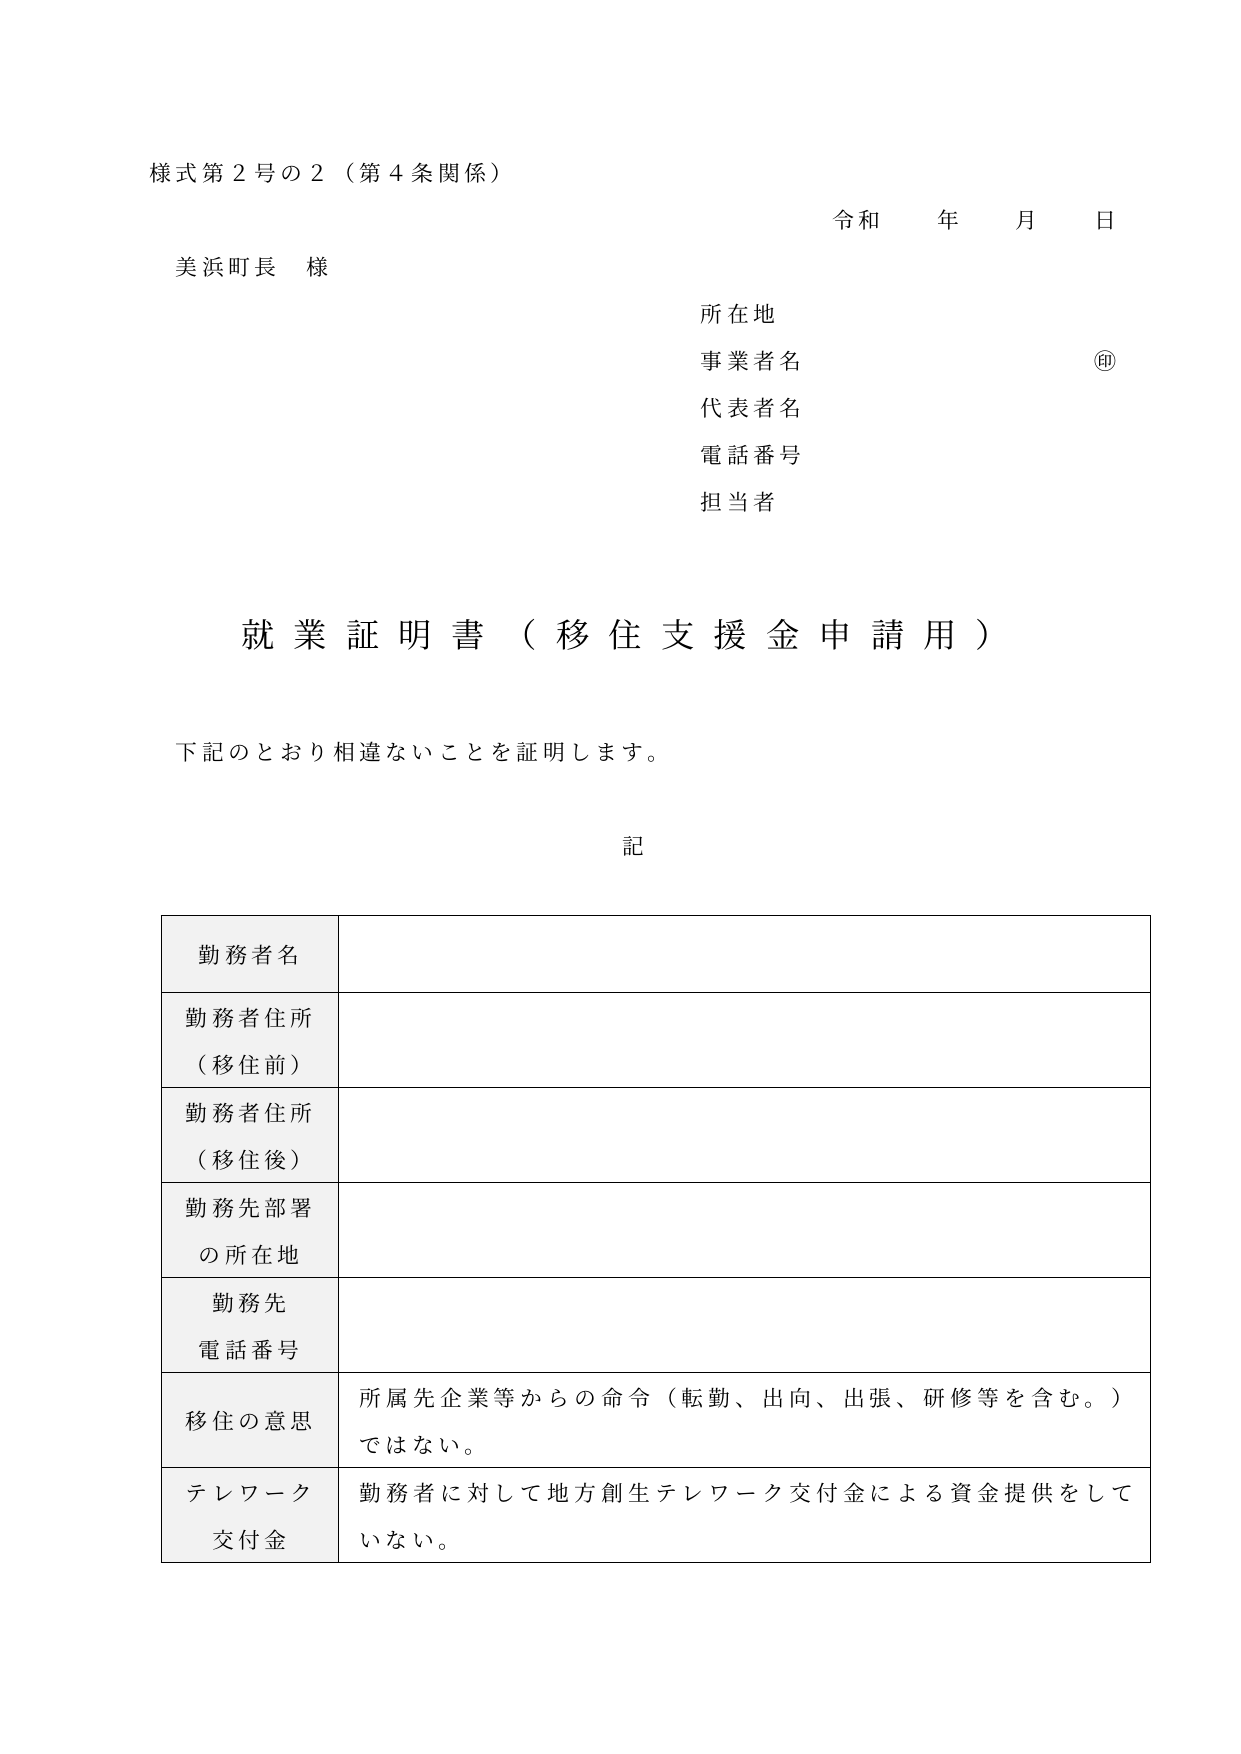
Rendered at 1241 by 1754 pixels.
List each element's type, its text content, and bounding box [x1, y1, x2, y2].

text 下記のとおり相違ないことを証明します。 [149, 727, 1121, 774]
text 就業証明書（移住支援金申請用） [149, 586, 1121, 680]
table_cell 所属先企業等からの命令（転勤、出向、出張、研修等を含む。）ではない。 [339, 1373, 1150, 1467]
table_cell 移住の意思 [162, 1373, 338, 1467]
table_cell 勤務者に対して地方創生テレワーク交付金による資金提供をしていない。 [339, 1468, 1150, 1562]
table_cell [339, 1088, 1150, 1182]
table_cell 勤務者住所 （移住前） [162, 993, 338, 1087]
table_header [339, 916, 1150, 992]
table_cell [339, 1183, 1150, 1277]
text 担当者 [149, 478, 1121, 524]
text 美浜町長 様 [149, 243, 1121, 290]
text 所在地 [149, 290, 1121, 337]
table_cell [339, 1278, 1150, 1372]
text 令和 年 月 日 [149, 196, 1121, 243]
text 様式第２号の２（第４条関係） [149, 149, 1121, 196]
table_cell [339, 993, 1150, 1087]
table_header 勤務者名 [162, 916, 338, 992]
table_cell テレワーク交付金 [162, 1468, 338, 1562]
table_cell 勤務先部署 の所在地 [162, 1183, 338, 1277]
text 記 [149, 821, 1121, 868]
text 事業者名 ㊞ [149, 337, 1121, 384]
table_cell 勤務先 電話番号 [162, 1278, 338, 1372]
table_cell 勤務者住所 （移住後） [162, 1088, 338, 1182]
text 代表者名 [149, 384, 1121, 431]
text 電話番号 [149, 431, 1121, 478]
